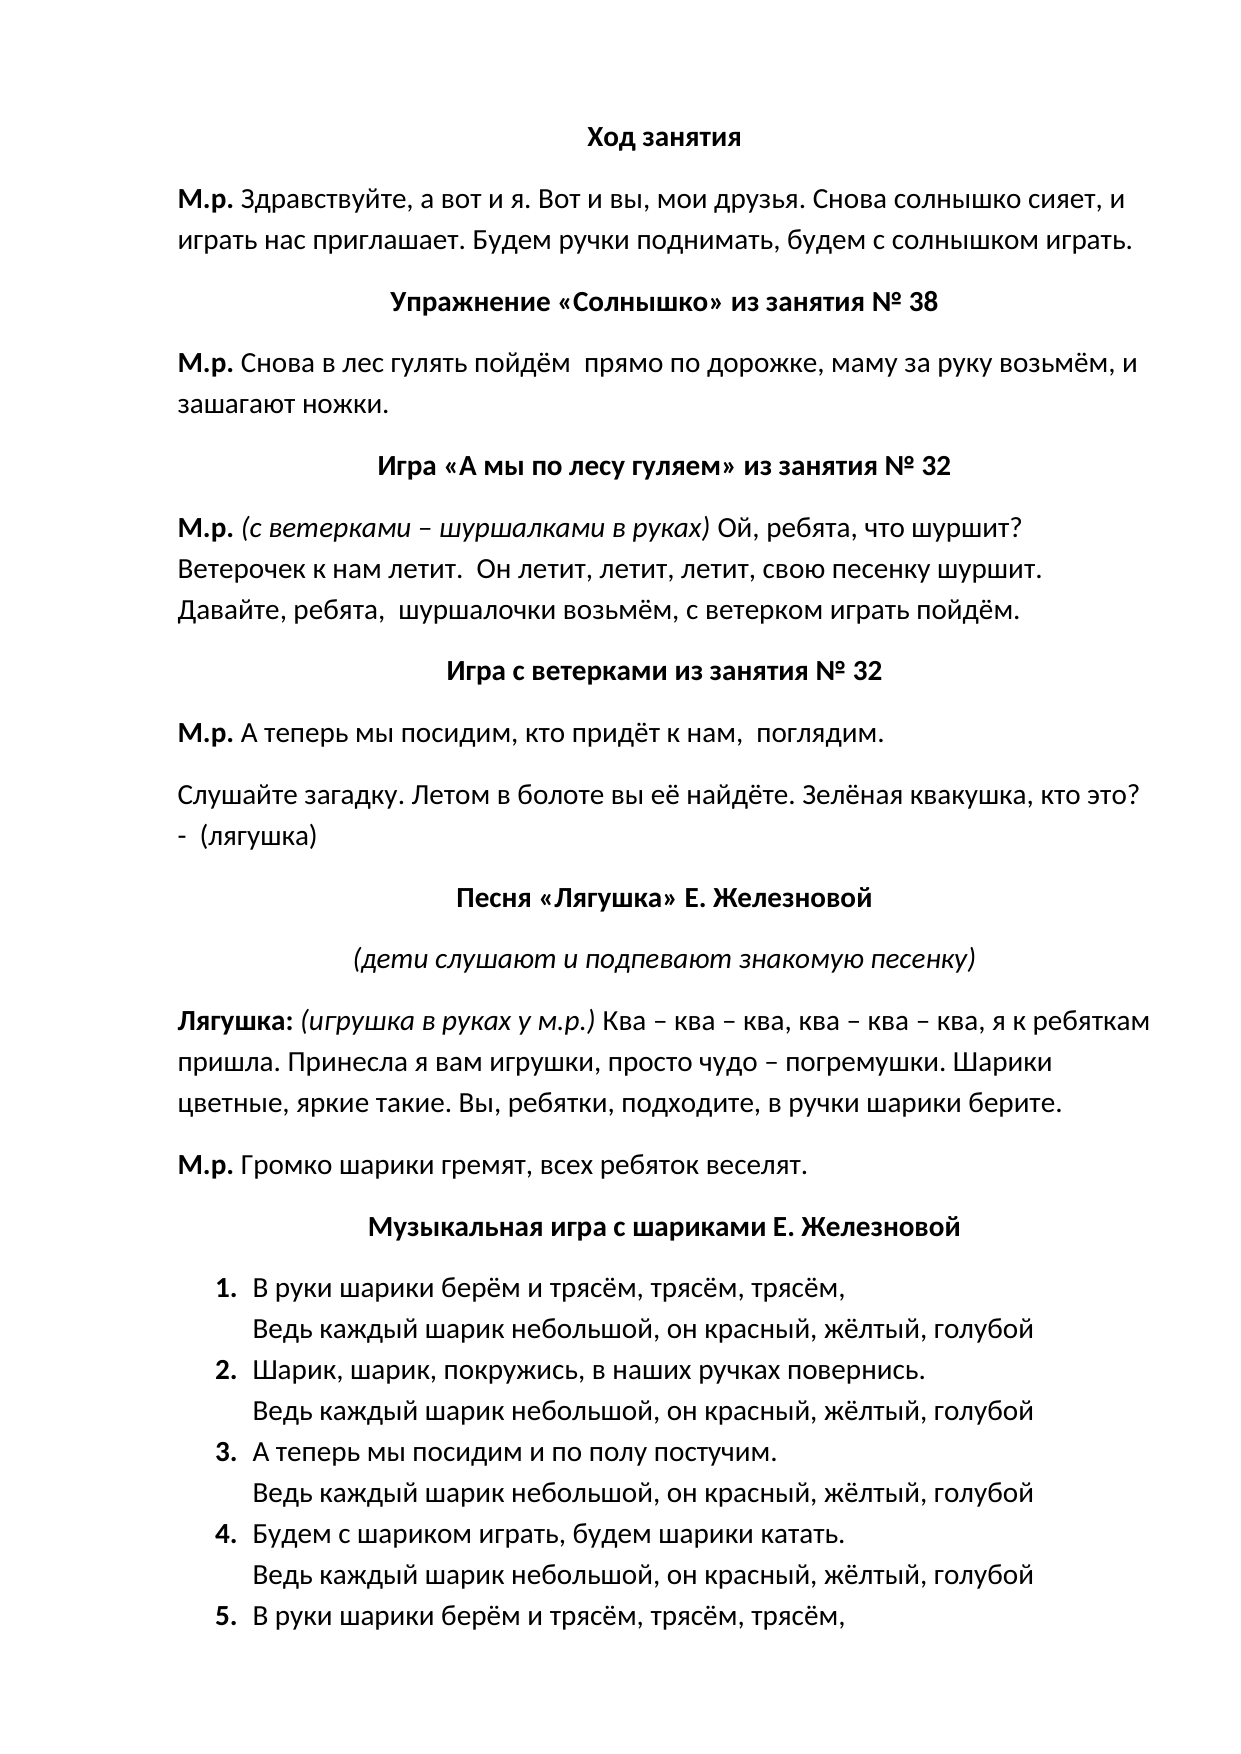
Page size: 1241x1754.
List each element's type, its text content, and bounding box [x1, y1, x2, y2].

text Слушайте загадку. Летом в болоте вы её найдёте. Зелёная квакушка, кто это? - (лягушка) [177, 776, 1152, 853]
text Музыкальная игра с шариками Е. Железновой [177, 1208, 1152, 1243]
list А теперь мы посидим и по полу постучим. [215, 1433, 1152, 1469]
list В руки шарики берём и трясём, трясём, трясём, [215, 1269, 1152, 1305]
text М.р. Снова в лес гулять пойдём прямо по дорожке, маму за руку возьмём, и зашагают ножки. [177, 344, 1152, 421]
text Лягушка: (игрушка в руках у м.р.) Ква – ква – ква, ква – ква – ква, я к ребяткам пришла. Принесла я вам игрушки, просто чудо – погремушки. Шарики цветные, яркие такие. Вы, ребятки, подходите, в ручки шарики берите. [177, 1002, 1152, 1120]
text М.р. (с ветерками – шуршалками в руках) Ой, ребята, что шуршит? Ветерочек к нам летит. Он летит, летит, летит, свою песенку шуршит. Давайте, ребята, шуршалочки возьмём, с ветерком играть пойдём. [177, 509, 1152, 626]
text М.р. Здравствуйте, а вот и я. Вот и вы, мои друзья. Снова солнышко сияет, и играть нас приглашает. Будем ручки поднимать, будем с солнышком играть. [177, 180, 1152, 256]
text М.р. А теперь мы посидим, кто придёт к нам, поглядим. [177, 714, 1152, 750]
text Игра «А мы по лесу гуляем» из занятия № 32 [177, 447, 1152, 483]
text Игра с ветерками из занятия № 32 [177, 652, 1152, 688]
list Ведь каждый шарик небольшой, он красный, жёлтый, голубой [252, 1392, 1152, 1428]
text Ход занятия [177, 118, 1152, 154]
text (дети слушают и подпевают знакомую песенку) [177, 941, 1152, 976]
text Песня «Лягушка» Е. Железновой [177, 879, 1152, 914]
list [252, 1474, 1152, 1510]
list Шарик, шарик, покружись, в наших ручках повернись. [215, 1351, 1152, 1387]
list В руки шарики берём и трясём, трясём, трясём, [215, 1597, 1152, 1633]
list Ведь каждый шарик небольшой, он красный, жёлтый, голубой [252, 1310, 1152, 1346]
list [252, 1556, 1152, 1592]
text Упражнение «Солнышко» из занятия № 38 [177, 283, 1152, 318]
text М.р. Громко шарики гремят, всех ребяток веселят. [177, 1146, 1152, 1182]
list Будем с шариком играть, будем шарики катать. [215, 1515, 1152, 1551]
